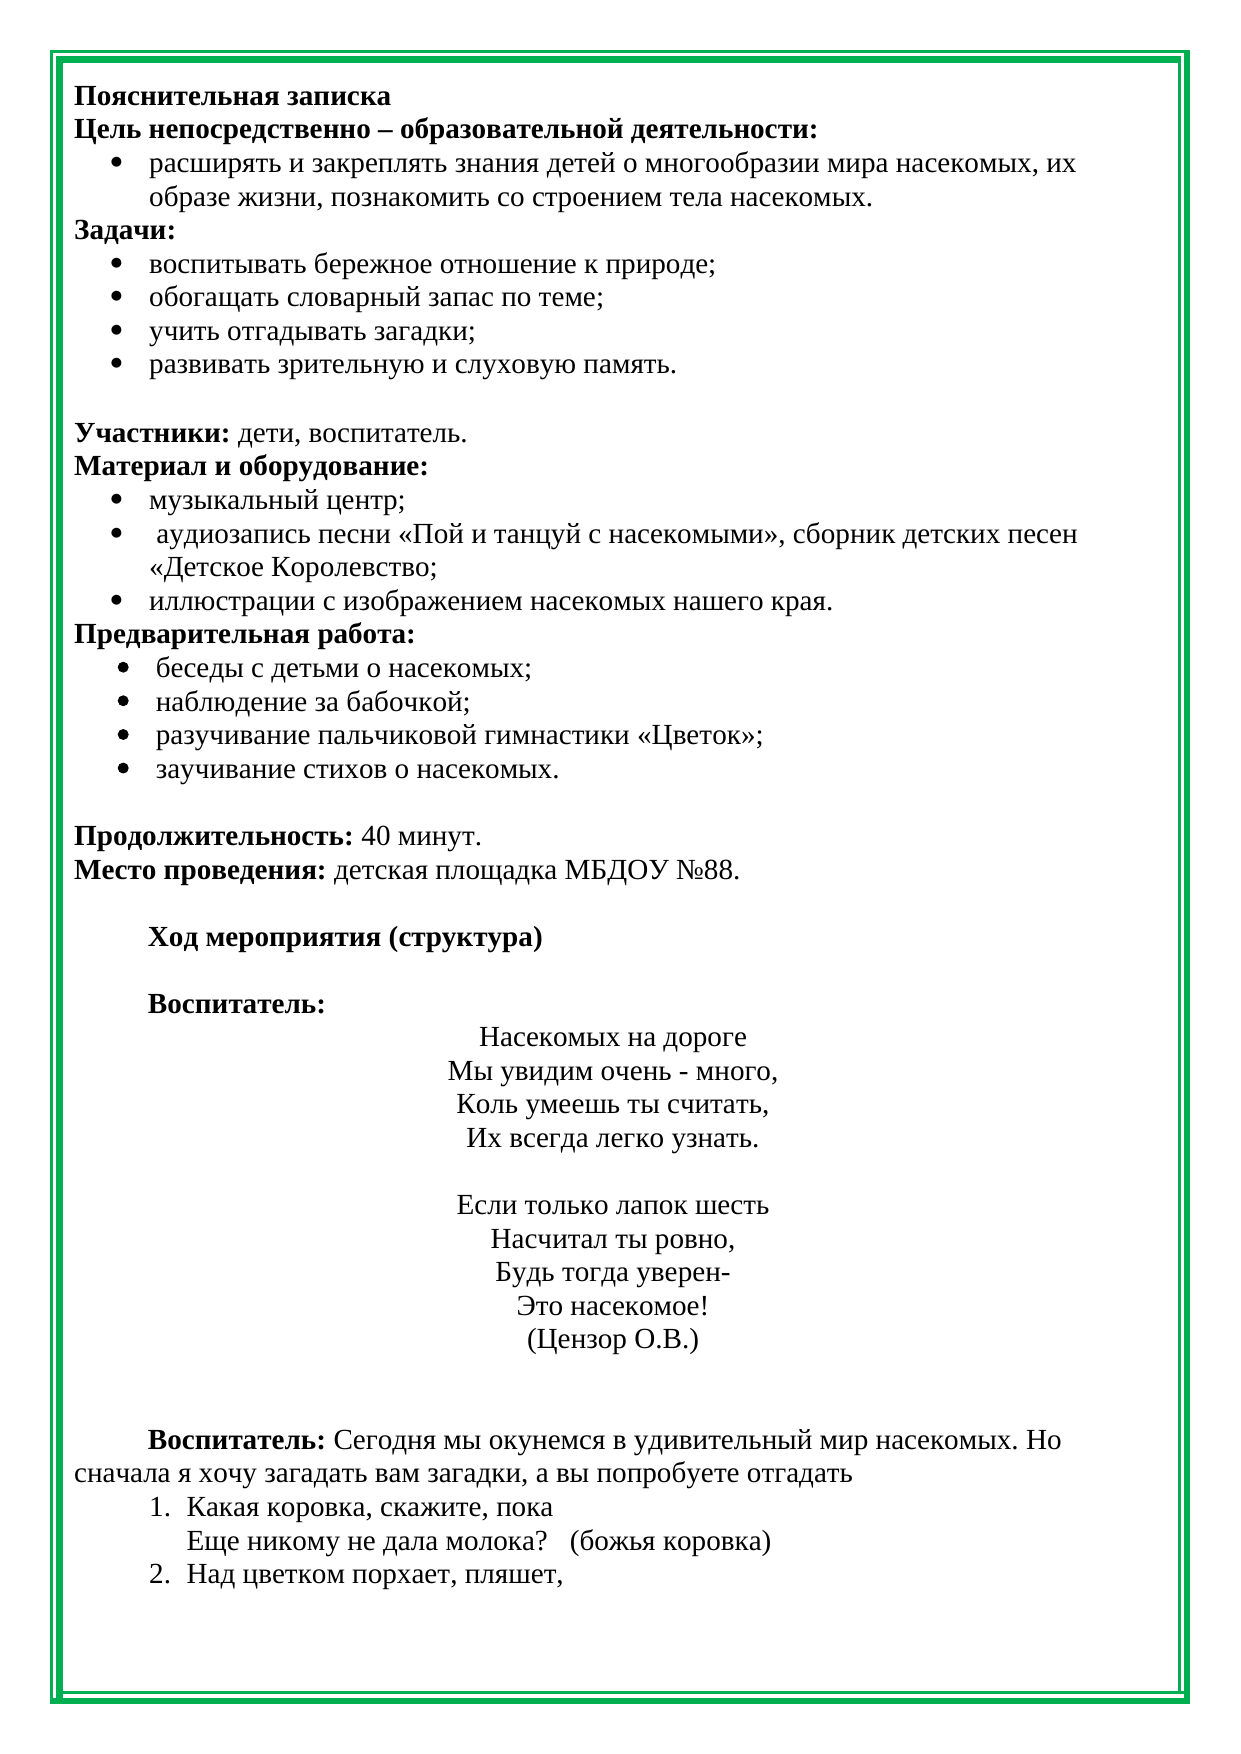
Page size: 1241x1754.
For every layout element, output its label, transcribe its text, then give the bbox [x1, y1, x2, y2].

text Насчитал ты ровно, [74, 1221, 1152, 1254]
text Будь тогда уверен- [74, 1254, 1152, 1288]
text Цель непосредственно – образовательной деятельности: [74, 111, 1152, 145]
text Предварительная работа: [74, 617, 1152, 650]
list заучивание стихов о насекомых. [118, 751, 1152, 785]
text Еще никому не дала молока? (божья коровка) [186, 1523, 1152, 1556]
list Какая коровка, скажите, пока [149, 1489, 1152, 1523]
text Ход мероприятия (структура) [74, 919, 1152, 952]
list аудиозапись песни «Пой и танцуй с насекомыми», сборник детских песен «Детское Королевство; [111, 516, 1152, 583]
text Коль умеешь ты считать, [74, 1087, 1152, 1120]
text Насекомых на дороге [74, 1019, 1152, 1053]
text Материал и оборудование: [74, 448, 1152, 482]
text Их всегда легко узнать. [74, 1120, 1152, 1154]
text (Цензор О.В.) [74, 1321, 1152, 1355]
list воспитывать бережное отношение к природе; [111, 246, 1152, 279]
list развивать зрительную и слуховую память. [111, 347, 1152, 380]
text Участники: дети, воспитатель. [74, 415, 1152, 448]
list иллюстрации с изображением насекомых нашего края. [111, 583, 1152, 617]
list расширять и закреплять знания детей о многообразии мира насекомых, их образе жизни, познакомить со строением тела насекомых. [111, 145, 1152, 212]
list учить отгадывать загадки; [111, 313, 1152, 347]
list разучивание пальчиковой гимнастики «Цветок»; [118, 717, 1152, 751]
text Продолжительность: 40 минут. [74, 818, 1152, 852]
text Пояснительная записка [74, 78, 1152, 111]
text Место проведения: детская площадка МБДОУ №88. [74, 852, 1152, 885]
list беседы с детьми о насекомых; [118, 650, 1152, 684]
list обогащать словарный запас по теме; [111, 279, 1152, 313]
text Мы увидим очень - много, [74, 1053, 1152, 1087]
text Воспитатель: [74, 986, 1152, 1019]
text Задачи: [74, 212, 1152, 246]
list наблюдение за бабочкой; [118, 684, 1152, 717]
text Воспитатель: Сегодня мы окунемся в удивительный мир насекомых. Но сначала я хочу загадать вам загадки, а вы попробуете отгадать [74, 1422, 1152, 1489]
list Над цветком порхает, пляшет, [149, 1556, 1152, 1590]
text Это насекомое! [74, 1288, 1152, 1321]
list музыкальный центр; [111, 482, 1152, 516]
text Если только лапок шесть [74, 1187, 1152, 1221]
